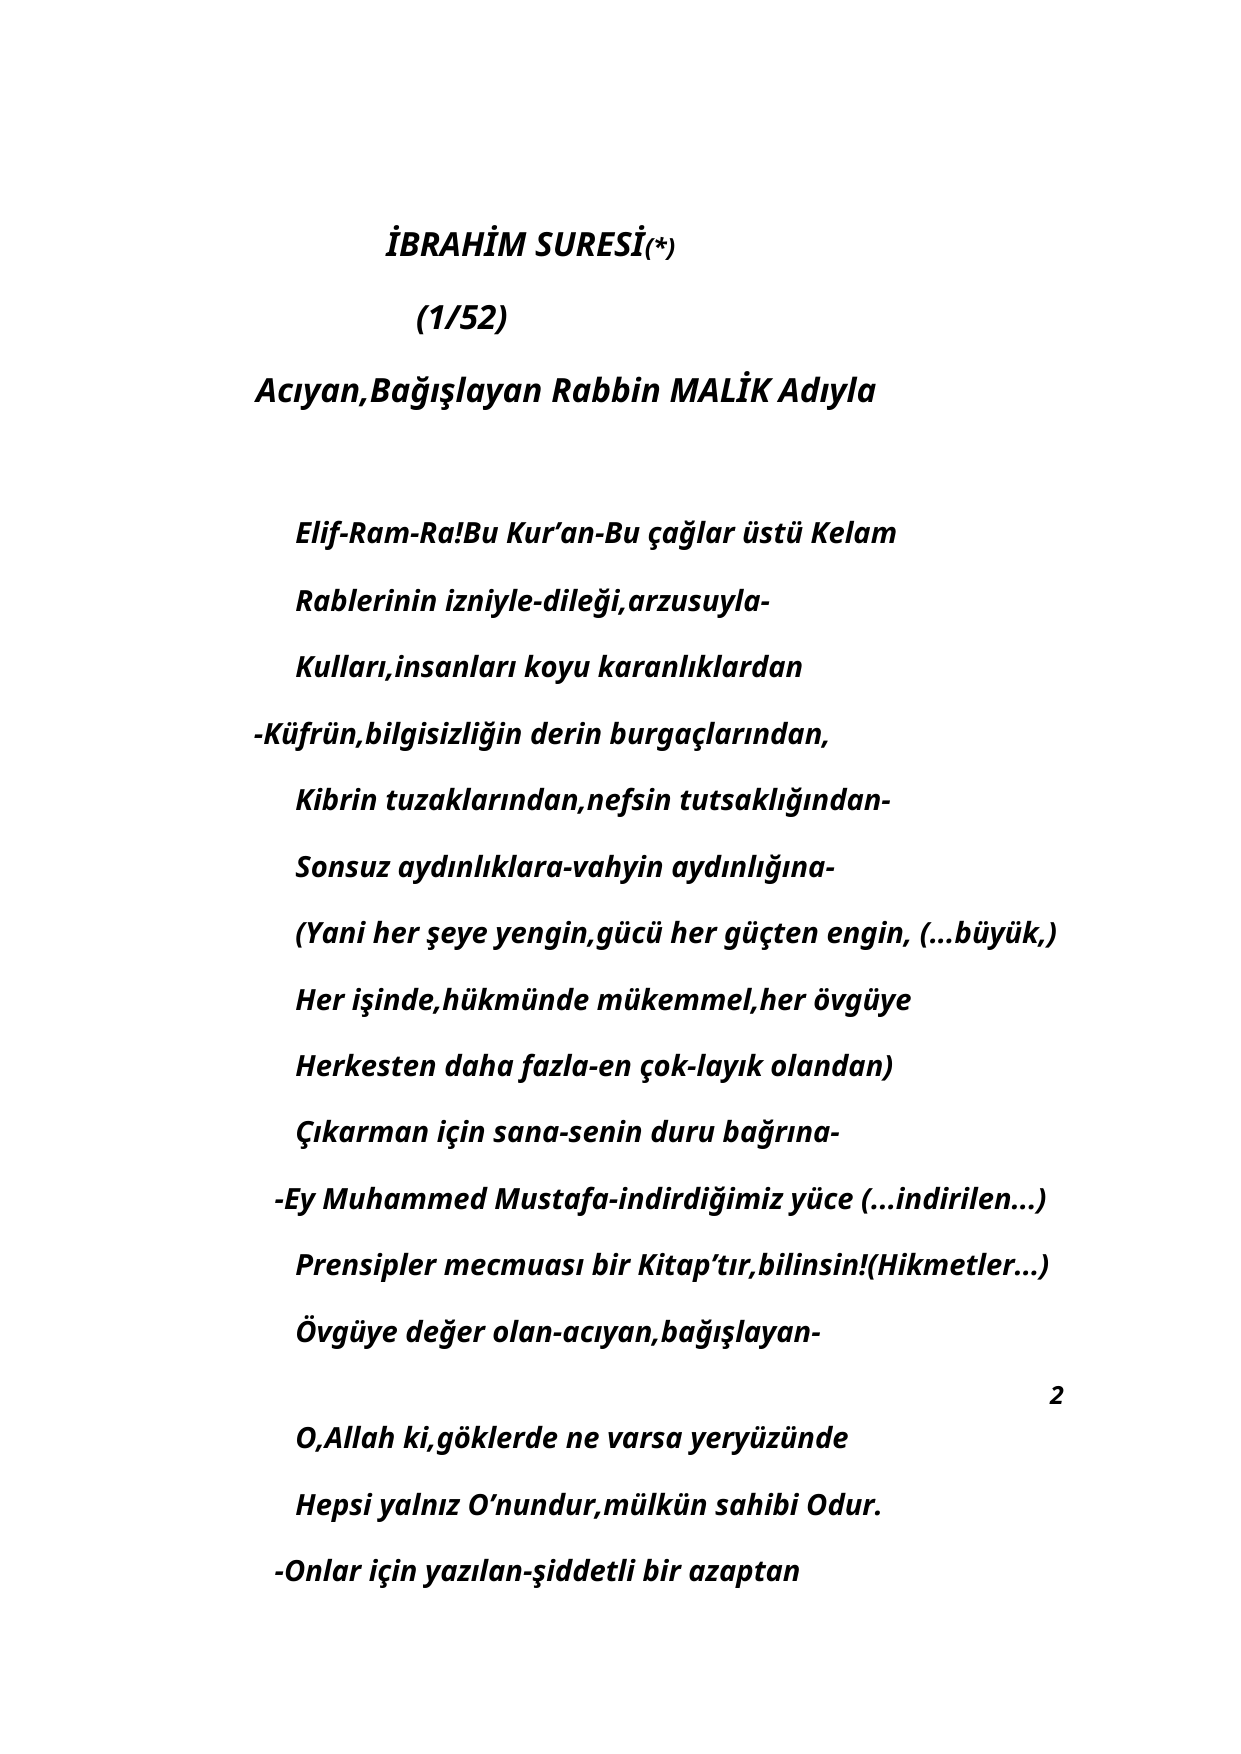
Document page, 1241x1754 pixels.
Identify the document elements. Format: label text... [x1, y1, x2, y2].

text Acıyan,Bağışlayan Rabbin MALİK Adıyla [148, 367, 1093, 412]
text (1/52) [148, 294, 1093, 339]
text 2 O,Allah ki,göklerde ne varsa yeryüzünde [148, 1377, 1093, 1457]
text Sonsuz aydınlıklara-vahyin aydınlığına- [148, 846, 1093, 886]
text Rablerinin izniyle-dileği,arzusuyla- [148, 580, 1093, 620]
text -Küfrün,bilgisizliğin derin burgaçlarından, [148, 713, 1093, 753]
text (Yani her şeye yengin,gücü her güçten engin, (...büyük,) [148, 912, 1093, 952]
text -Ey Muhammed Mustafa-indirdiğimiz yüce (...indirilen...) [148, 1178, 1093, 1218]
text Kibrin tuzaklarından,nefsin tutsaklığından- [148, 779, 1093, 819]
text Elif-Ram-Ra!Bu Kur’an-Bu çağlar üstü Kelam [148, 513, 1093, 552]
text Prensipler mecmuası bir Kitap’tır,bilinsin!(Hikmetler...) [148, 1244, 1093, 1284]
text -Onlar için yazılan-şiddetli bir azaptan [148, 1550, 1093, 1590]
text Çıkarman için sana-senin duru bağrına- [148, 1112, 1093, 1151]
text Kulları,insanları koyu karanlıklardan [148, 646, 1093, 686]
text Hepsi yalnız O’nundur,mülkün sahibi Odur. [148, 1484, 1093, 1524]
text Herkesten daha fazla-en çok-layık olandan) [148, 1045, 1093, 1085]
text Övgüye değer olan-acıyan,bağışlayan- [148, 1311, 1093, 1351]
text İBRAHİM SURESİ(*) [148, 221, 1093, 266]
text Her işinde,hükmünde mükemmel,her övgüye [148, 979, 1093, 1018]
